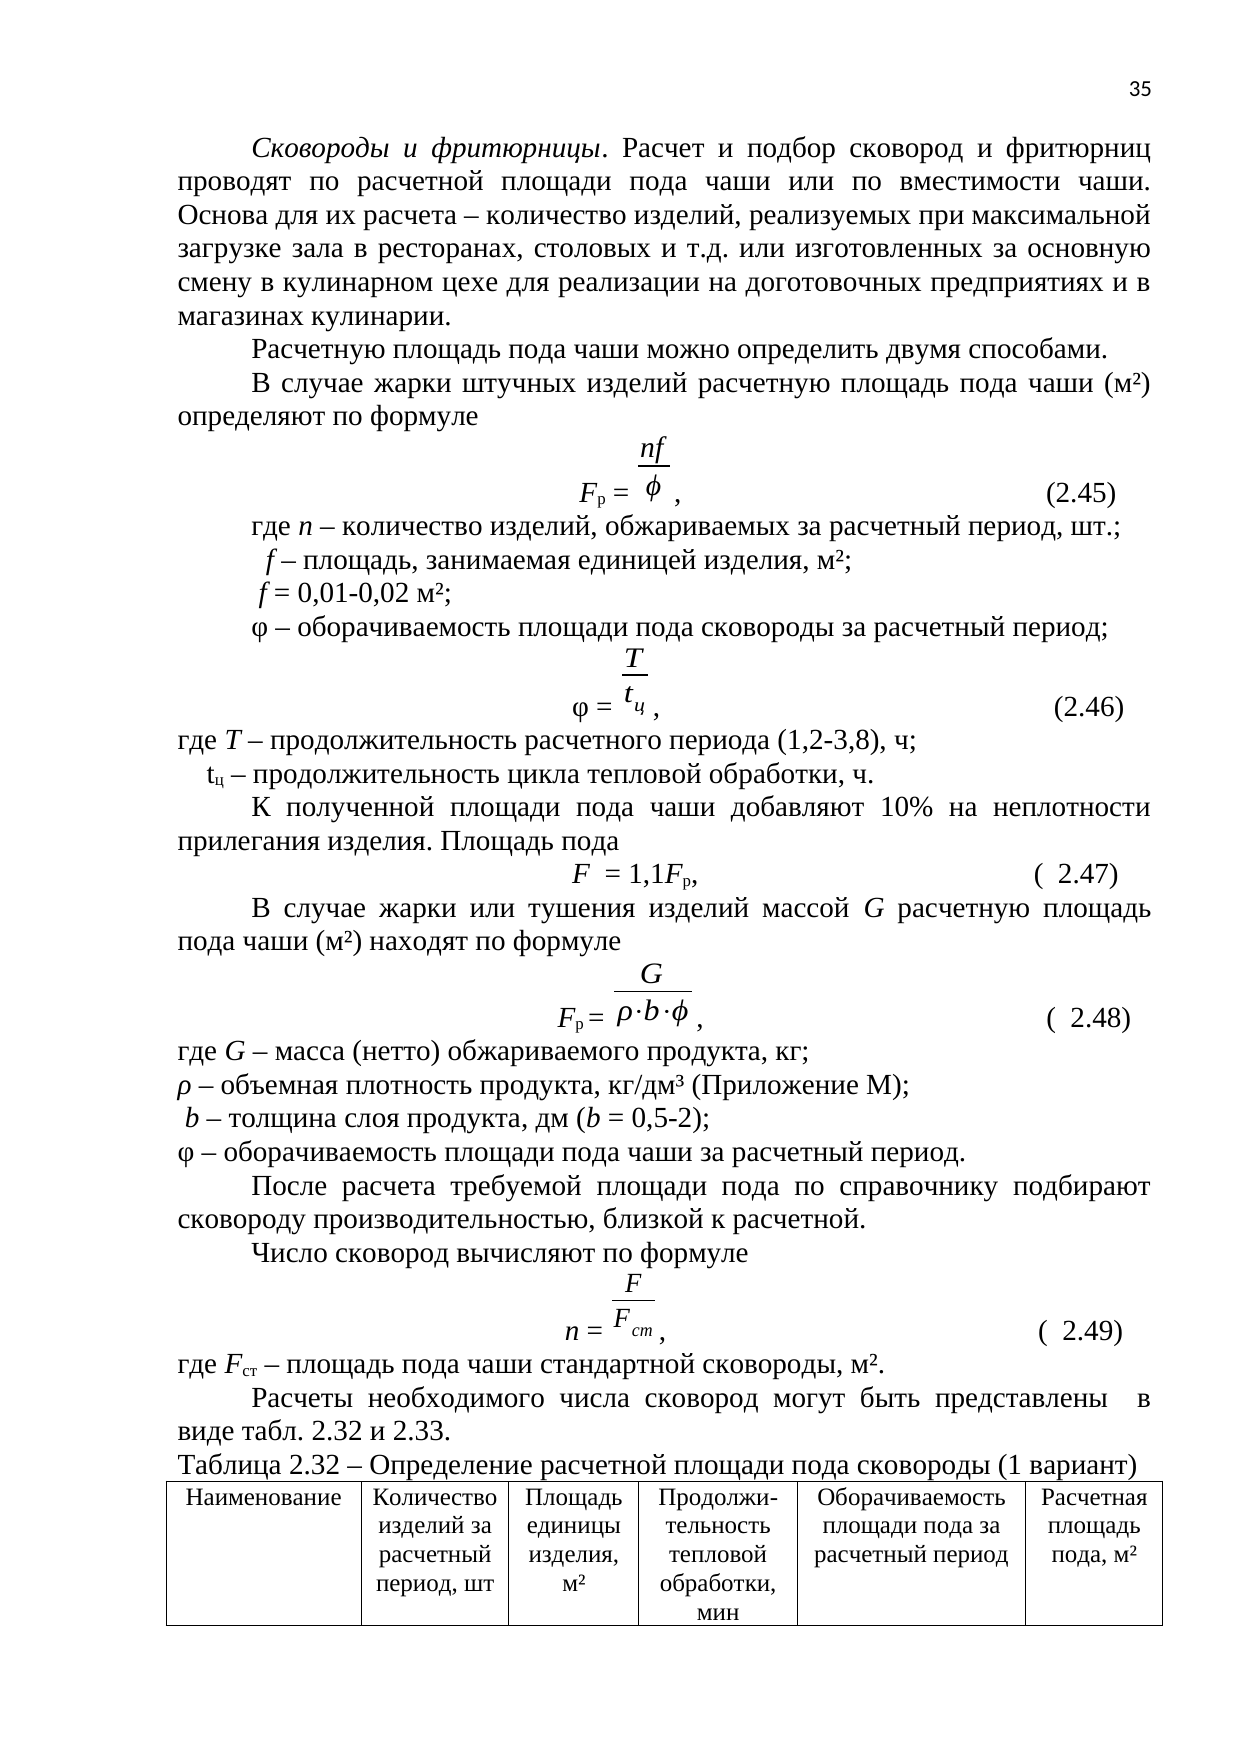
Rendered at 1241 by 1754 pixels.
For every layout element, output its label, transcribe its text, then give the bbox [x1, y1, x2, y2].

text b – толщина слоя продукта, дм (b = 0,5-2); [177, 1101, 1152, 1134]
text где Fст – площадь пода чаши стандартной сковороды, м². [177, 1346, 1152, 1380]
text где n – количество изделий, обжариваемых за расчетный период, шт.; [177, 508, 1152, 542]
text Расчеты необходимого числа сковород могут быть представлены в виде табл. 2.32 и 2.33. [177, 1380, 1152, 1447]
text φ = , (2.46) [177, 642, 1152, 722]
text φ – оборачиваемость площади пода чаши за расчетный период. [177, 1134, 1152, 1168]
text F = 1,1Fp, ( 2.47) [177, 856, 1152, 890]
text φ – оборачиваемость площади пода сковороды за расчетный период; [177, 609, 1152, 642]
text ρ – объемная плотность продукта, кг/дм³ (Приложение М); [177, 1067, 1152, 1101]
text В случае жарки штучных изделий расчетную площадь пода чаши (м²) определяют по формуле [177, 365, 1152, 432]
table_header Площадь единицы изделия, м² [509, 1482, 638, 1625]
table_header Оборачиваемость площади пода за расчетный период [798, 1482, 1025, 1625]
text Число сковород вычисляют по формуле [177, 1235, 1152, 1268]
text tц – продолжительность цикла тепловой обработки, ч. [177, 756, 1152, 789]
text Fp = , (2.45) [177, 432, 1152, 508]
text Таблица 2.32 – Определение расчетной площади пода сковороды (1 вариант) [177, 1447, 1152, 1481]
text Расчетную площадь пода чаши можно определить двумя способами. [177, 331, 1152, 365]
text где Т – продолжительность расчетного периода (1,2-3,8), ч; [177, 722, 1152, 756]
table_header Наименование [167, 1482, 361, 1625]
text Сковороды и фритюрницы. Расчет и подбор сковород и фритюрниц проводят по расчетной площади пода чаши или по вместимости чаши. Основа для их расчета – количество изделий, реализуемых при максимальной загрузке зала в ресторанах, столовых и т.д. или изготовленных за основную смену в кулинарном цехе для реализации на доготовочных предприятиях и в магазинах кулинарии. [177, 130, 1152, 331]
text После расчета требуемой площади пода по справочнику подбирают сковороду производительностью, близкой к расчетной. [177, 1168, 1152, 1235]
table_header Количество изделий за расчетный период, шт [362, 1482, 508, 1625]
text f – площадь, занимаемая единицей изделия, м²; [177, 542, 1152, 575]
text f = 0,01-0,02 м²; [177, 575, 1152, 609]
text В случае жарки или тушения изделий массой G расчетную площадь пода чаши (м²) находят по формуле [177, 890, 1152, 957]
text Fp = , ( 2.48) [177, 957, 1152, 1033]
text К полученной площади пода чаши добавляют 10% на неплотности прилегания изделия. Площадь пода [177, 789, 1152, 856]
text n = , ( 2.49) [177, 1268, 1152, 1346]
text где G – масса (нетто) обжариваемого продукта, кг; [177, 1033, 1152, 1067]
table_header Продолжи-тельность тепловой обработки, мин [639, 1482, 797, 1625]
table_header Расчетная площадь пода, м² [1026, 1482, 1162, 1625]
